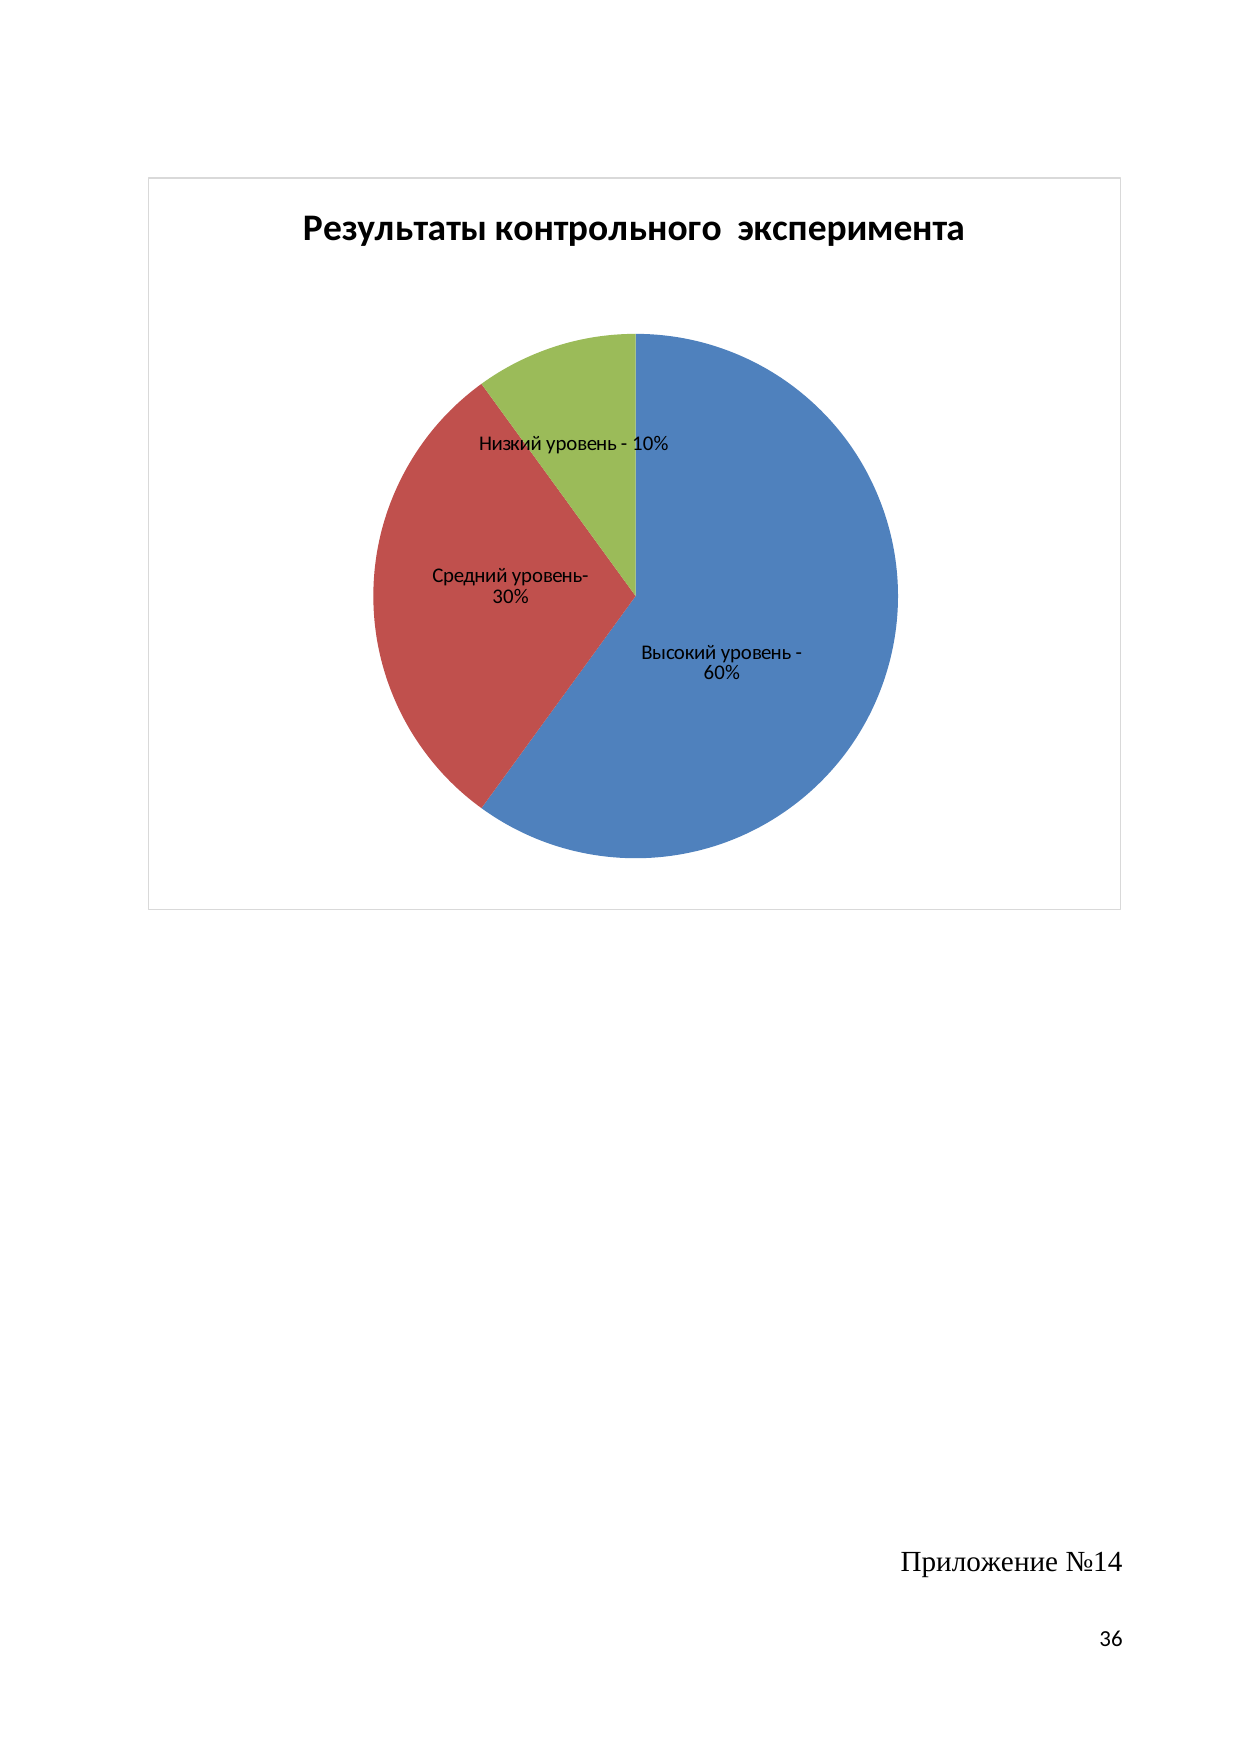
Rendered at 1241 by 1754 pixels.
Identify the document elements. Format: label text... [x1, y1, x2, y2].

text Приложение №14 [148, 1544, 1122, 1578]
